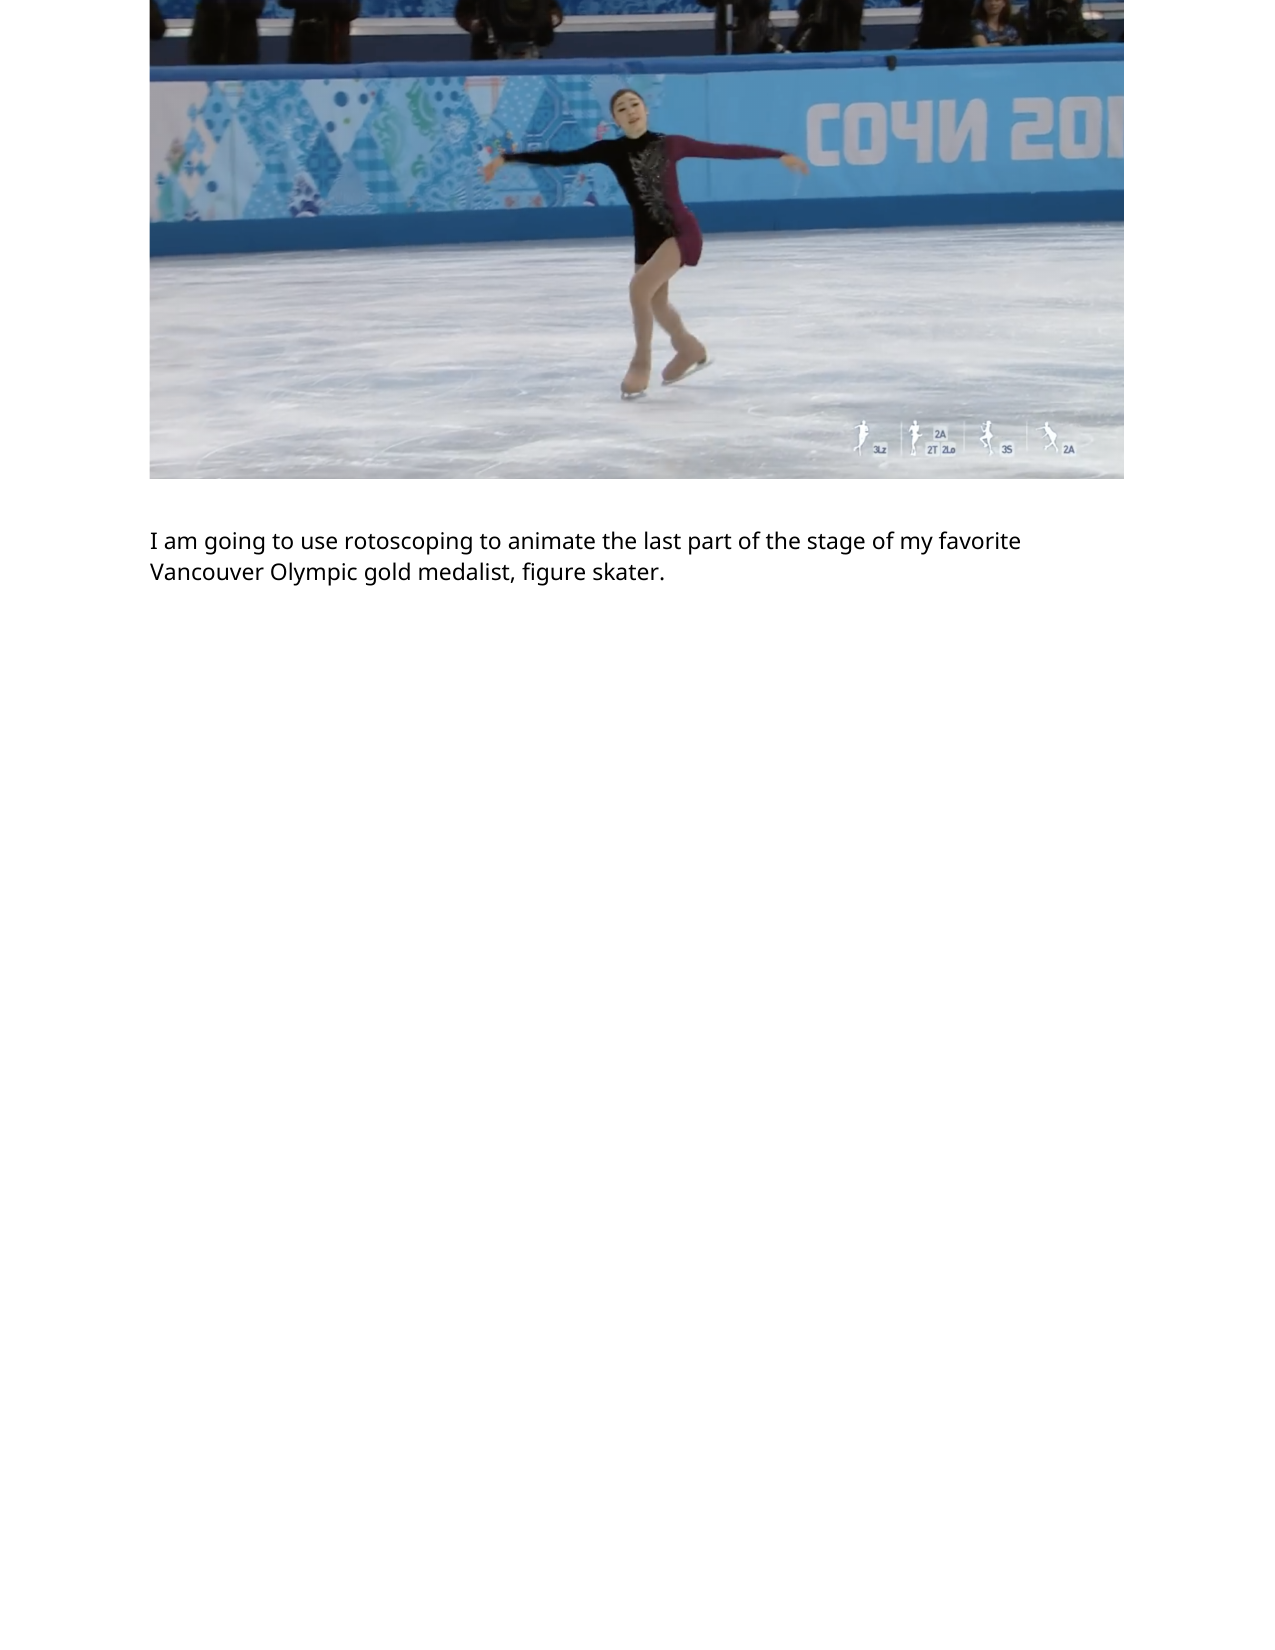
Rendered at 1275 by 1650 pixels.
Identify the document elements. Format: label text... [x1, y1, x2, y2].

text I am going to use rotoscoping to animate the last part of the stage of my favorite Vancouver Olympic gold medalist, figure skater. [150, 150, 1125, 587]
picture [148, 0, 1124, 479]
